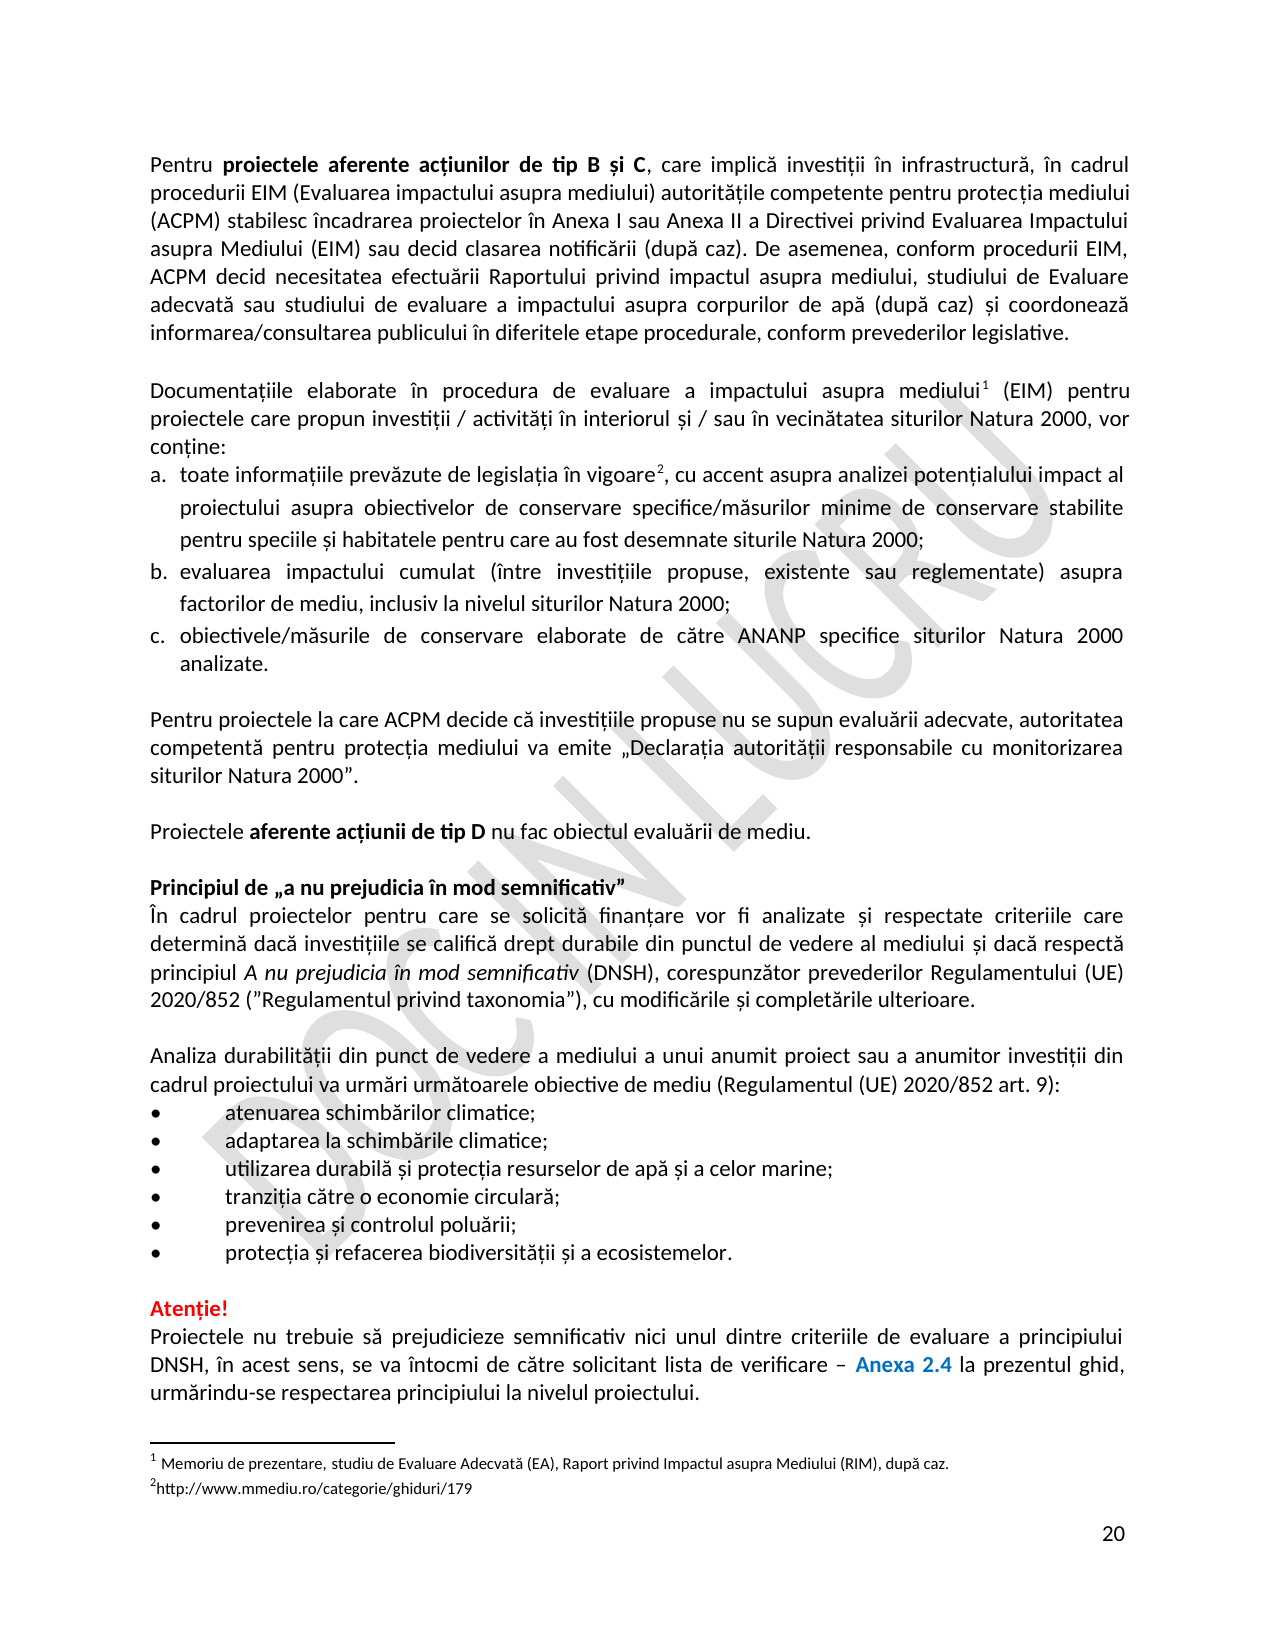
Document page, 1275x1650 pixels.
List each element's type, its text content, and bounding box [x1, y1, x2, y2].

text • adaptarea la schimbările climatice; [150, 1126, 1125, 1154]
list evaluarea impactului cumulat (între investițiile propuse, existente sau reglementate) asupra factorilor de mediu, inclusiv la nivelul siturilor Natura 2000; [150, 557, 1125, 617]
text • utilizarea durabilă și protecția resurselor de apă și a celor marine; [150, 1154, 1125, 1182]
text Analiza durabilității din punct de vedere a mediului a unui anumit proiect sau a anumitor investiții din cadrul proiectului va urmări următoarele obiective de mediu (Regulamentul (UE) 2020/852 art. 9): [150, 1042, 1125, 1098]
text • tranziția către o economie circulară; [150, 1182, 1125, 1210]
text • protecția și refacerea biodiversității și a ecosistemelor. [150, 1238, 1125, 1266]
text Atenție! [150, 1294, 1125, 1322]
list toate informațiile prevăzute de legislația în vigoare, cu accent asupra analizei potențialului impact al proiectului asupra obiectivelor de conservare specifice/măsurilor minime de conservare stabilite pentru speciile și habitatele pentru care au fost desemnate siturile Natura 2000; [150, 460, 1125, 553]
list obiectivele/măsurile de conservare elaborate de către ANANP specifice siturilor Natura 2000 analizate. [150, 621, 1125, 677]
text Documentațiile elaborate în procedura de evaluare a impactului asupra mediului (EIM) pentru proiectele care propun investiții / activități în interiorul și / sau în vecinătatea siturilor Natura 2000, vor conține: [150, 376, 1130, 460]
text • atenuarea schimbărilor climatice; [150, 1098, 1125, 1126]
text Proiectele nu trebuie să prejudicieze semnificativ nici unul dintre criteriile de evaluare a principiului DNSH, în acest sens, se va întocmi de către solicitant lista de verificare – Anexa 2.4 la prezentul ghid, urmărindu-se respectarea principiului la nivelul proiectului. [150, 1322, 1125, 1406]
text Proiectele aferente acţiunii de tip D nu fac obiectul evaluării de mediu. [150, 817, 1125, 846]
text În cadrul proiectelor pentru care se solicită finanțare vor fi analizate și respectate criteriile care determină dacă investițiile se califică drept durabile din punctul de vedere al mediului și dacă respectă principiul A nu prejudicia în mod semnificativ (DNSH), corespunzător prevederilor Regulamentului (UE) 2020/852 (”Regulamentul privind taxonomia”), cu modificările și completările ulterioare. [150, 902, 1125, 1014]
text Pentru proiectele la care ACPM decide că investițiile propuse nu se supun evaluării adecvate, autoritatea competentă pentru protecția mediului va emite „Declarația autorității responsabile cu monitorizarea siturilor Natura 2000”. [150, 705, 1125, 789]
text • prevenirea și controlul poluării; [150, 1210, 1125, 1238]
text Principiul de „a nu prejudicia în mod semnificativ” [150, 873, 1125, 902]
text Pentru proiectele aferente acțiunilor de tip B și C, care implică investiții în infrastructură, în cadrul procedurii EIM (Evaluarea impactului asupra mediului) autoritățile competente pentru protecţia mediului (ACPM) stabilesc încadrarea proiectelor în Anexa I sau Anexa II a Directivei privind Evaluarea Impactului asupra Mediului (EIM) sau decid clasarea notificării (după caz). De asemenea, conform procedurii EIM, ACPM decid necesitatea efectuării Raportului privind impactul asupra mediului, studiului de Evaluare adecvată sau studiului de evaluare a impactului asupra corpurilor de apă (după caz) și coordonează informarea/consultarea publicului în diferitele etape procedurale, conform prevederilor legislative. [150, 150, 1130, 346]
